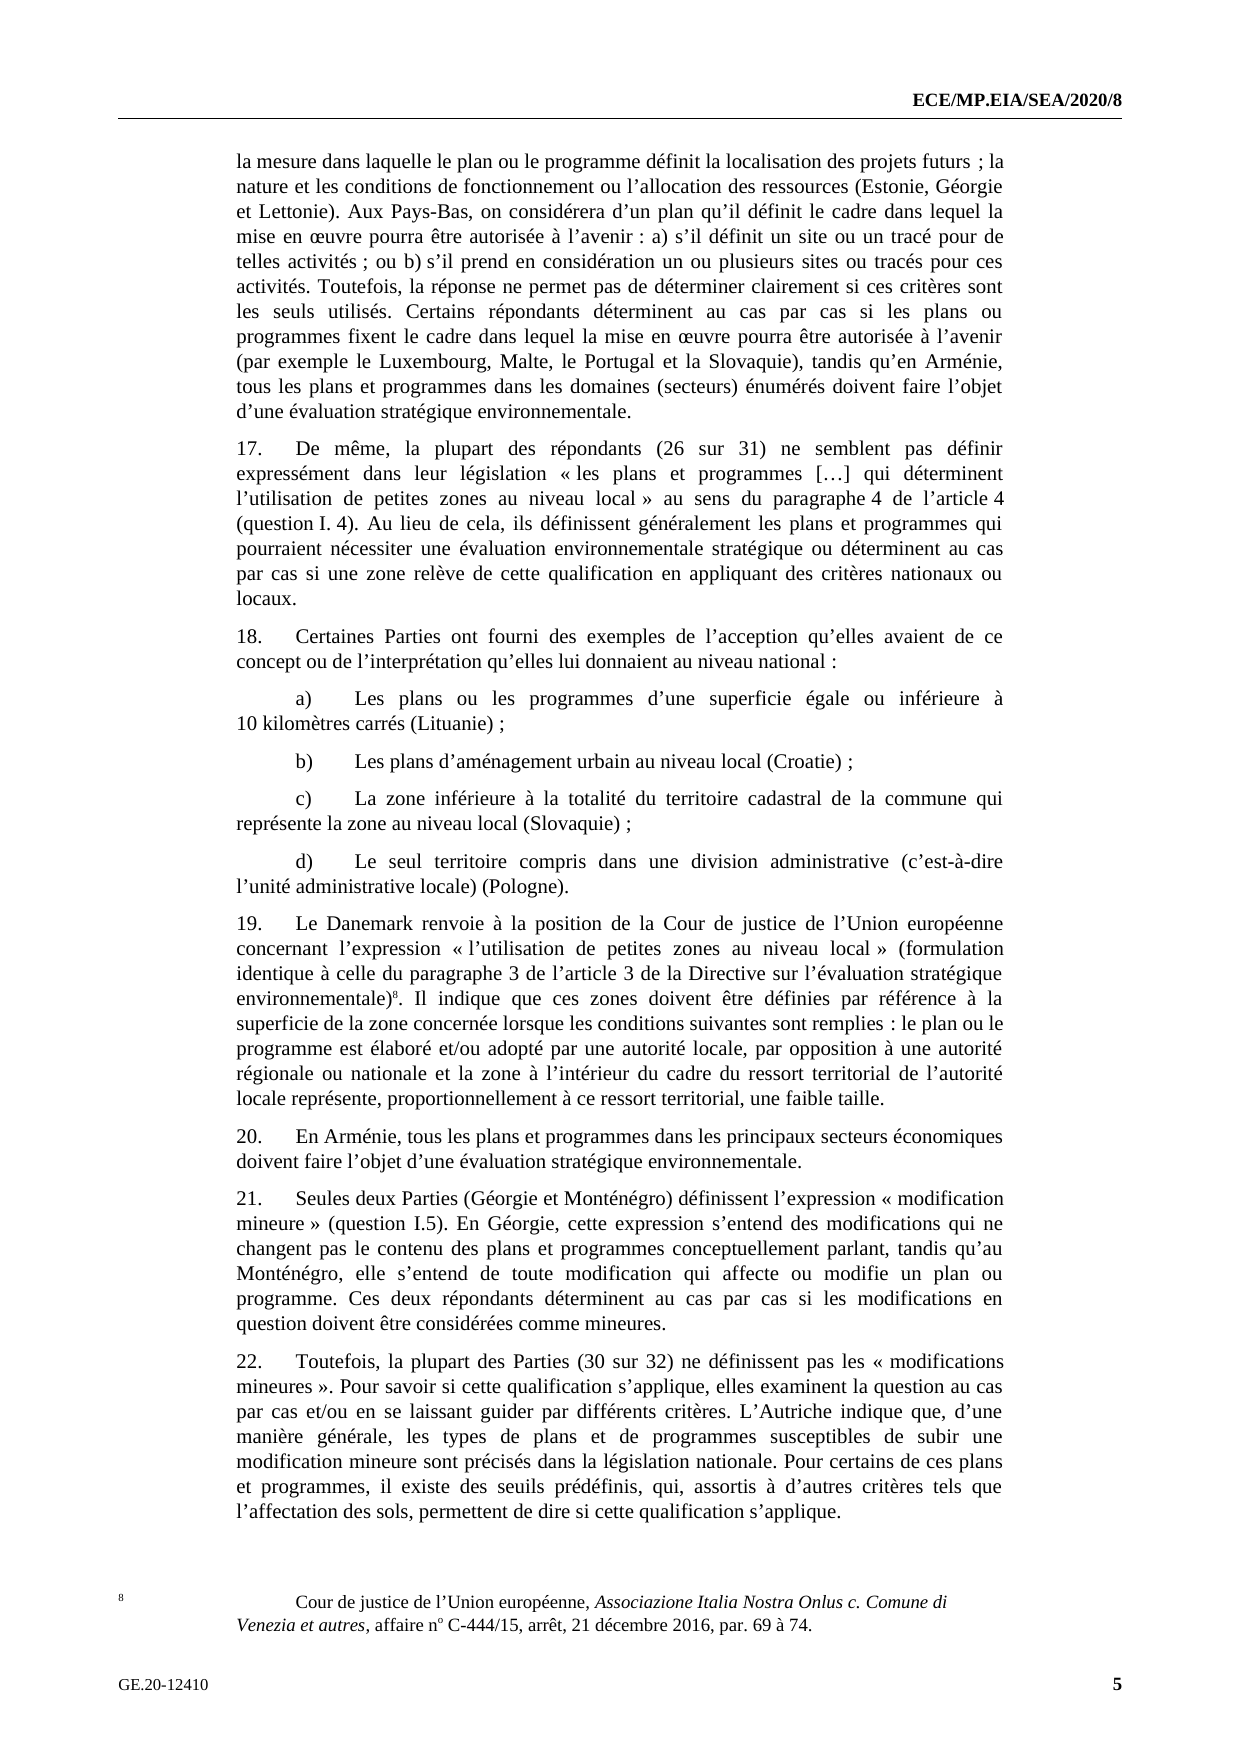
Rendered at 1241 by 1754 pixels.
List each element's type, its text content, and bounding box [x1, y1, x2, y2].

text 19. Le Danemark renvoie à la position de la Cour de justice de l’Union européenne concernant l’expression « l’utilisation de petites zones au niveau local » (formulation identique à celle du paragraphe 3 de l’article 3 de la Directive sur l’évaluation stratégique environnementale). Il indique que ces zones doivent être définies par référence à la superficie de la zone concernée lorsque les conditions suivantes sont remplies : le plan ou le programme est élaboré et/ou adopté par une autorité locale, par opposition à une autorité régionale ou nationale et la zone à l’intérieur du cadre du ressort territorial de l’autorité locale représente, proportionnellement à ce ressort territorial, une faible taille. [236, 910, 1004, 1110]
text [236, 148, 1004, 423]
text a) Les plans ou les programmes d’une superficie égale ou inférieure à 10 kilomètres carrés (Lituanie) ; [236, 685, 1004, 735]
text 22. Toutefois, la plupart des Parties (30 sur 32) ne définissent pas les « modifications mineures ». Pour savoir si cette qualification s’applique, elles examinent la question au cas par cas et/ou en se laissant guider par différents critères. L’Autriche indique que, d’une manière générale, les types de plans et de programmes susceptibles de subir une modification mineure sont précisés dans la législation nationale. Pour certains de ces plans et programmes, il existe des seuils prédéfinis, qui, assortis à d’autres critères tels que l’affectation des sols, permettent de dire si cette qualification s’applique. [236, 1348, 1004, 1523]
text 21. Seules deux Parties (Géorgie et Monténégro) définissent l’expression « modification mineure » (question I.5). En Géorgie, cette expression s’entend des modifications qui ne changent pas le contenu des plans et programmes conceptuellement parlant, tandis qu’au Monténégro, elle s’entend de toute modification qui affecte ou modifie un plan ou programme. Ces deux répondants déterminent au cas par cas si les modifications en question doivent être considérées comme mineures. [236, 1185, 1004, 1335]
text 17. De même, la plupart des répondants (26 sur 31) ne semblent pas définir expressément dans leur législation « les plans et programmes […] qui déterminent l’utilisation de petites zones au niveau local » au sens du paragraphe 4 de l’article 4 (question I. 4). Au lieu de cela, ils définissent généralement les plans et programmes qui pourraient nécessiter une évaluation environnementale stratégique ou déterminent au cas par cas si une zone relève de cette qualification en appliquant des critères nationaux ou locaux. [236, 435, 1004, 610]
text d) Le seul territoire compris dans une division administrative (c’est-à-dire l’unité administrative locale) (Pologne). [236, 848, 1004, 898]
text 18. Certaines Parties ont fourni des exemples de l’acception qu’elles avaient de ce concept ou de l’interprétation qu’elles lui donnaient au niveau national : [236, 623, 1004, 673]
text b) Les plans d’aménagement urbain au niveau local (Croatie) ; [236, 748, 1004, 773]
text 20. En Arménie, tous les plans et programmes dans les principaux secteurs économiques doivent faire l’objet d’une évaluation stratégique environnementale. [236, 1123, 1004, 1173]
text c) La zone inférieure à la totalité du territoire cadastral de la commune qui représente la zone au niveau local (Slovaquie) ; [236, 785, 1004, 835]
